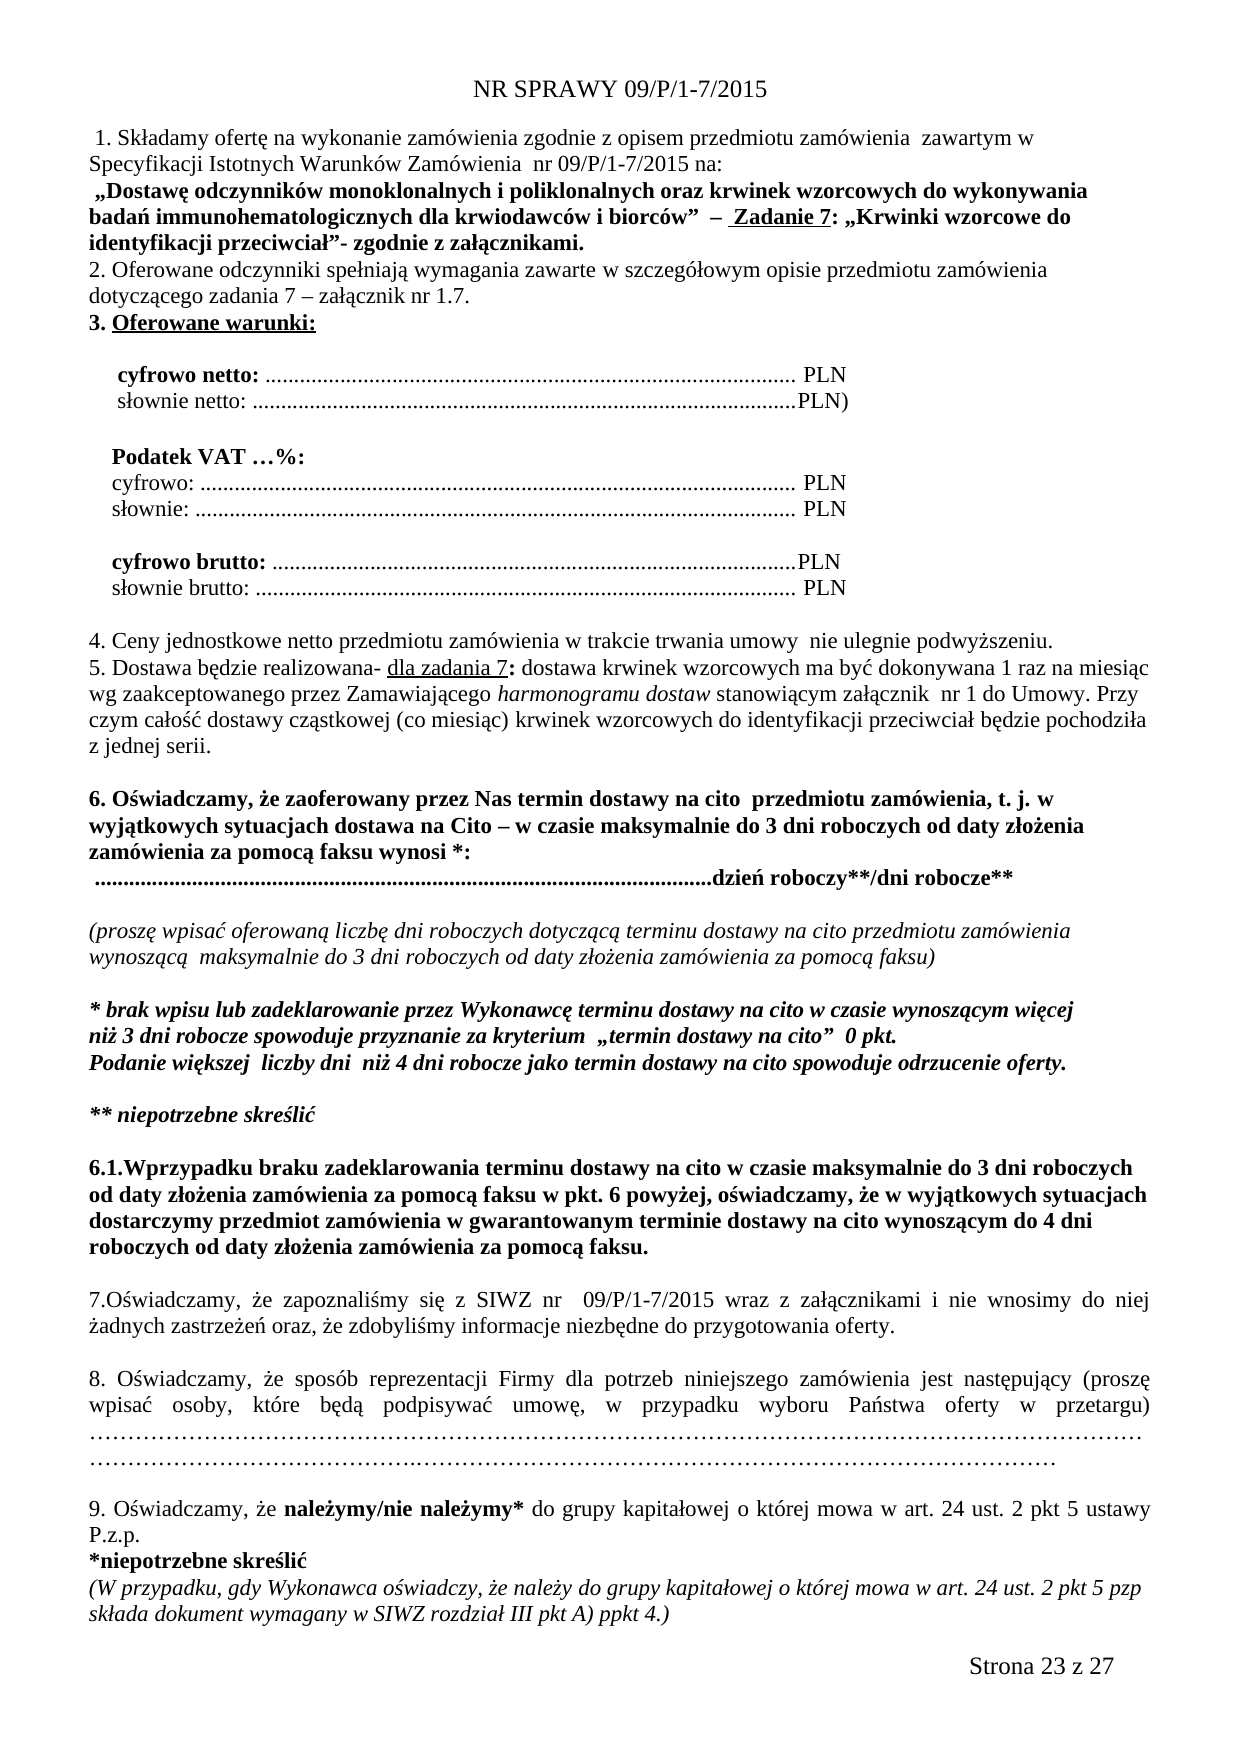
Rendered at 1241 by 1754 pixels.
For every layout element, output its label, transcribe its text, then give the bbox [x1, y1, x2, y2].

text słownie: PLN [89, 495, 1152, 522]
text (W przypadku, gdy Wykonawca oświadczy, że należy do grupy kapitałowej o której mowa w art. 24 ust. 2 pkt 5 pzp składa dokument wymagany w SIWZ rozdział III pkt A) ppkt 4.) [89, 1574, 1152, 1626]
text ** niepotrzebne skreślić [89, 1102, 1152, 1128]
text 6. Oświadczamy, że zaoferowany przez Nas termin dostawy na cito przedmiotu zamówienia, t. j. w wyjątkowych sytuacjach dostawa na Cito – w czasie maksymalnie do 3 dni roboczych od daty złożenia zamówienia za pomocą faksu wynosi *: [89, 785, 1152, 864]
text 9. Oświadczamy, że należymy/nie należymy* do grupy kapitałowej o której mowa w art. 24 ust. 2 pkt 5 ustawy P.z.p. [89, 1494, 1152, 1547]
text 1. Składamy ofertę na wykonanie zamówienia zgodnie z opisem przedmiotu zamówienia zawartym w Specyfikacji Istotnych Warunków Zamówienia nr 09/P/1-7/2015 na: [89, 124, 1152, 177]
text 5. Dostawa będzie realizowana- dla zadania 7: dostawa krwinek wzorcowych ma być dokonywana 1 raz na miesiąc wg zaakceptowanego przez Zamawiającego harmonogramu dostaw stanowiącym załącznik nr 1 do Umowy. Przy czym całość dostawy cząstkowej (co miesiąc) krwinek wzorcowych do identyfikacji przeciwciał będzie pochodziła z jednej serii. [89, 653, 1152, 759]
text (proszę wpisać oferowaną liczbę dni roboczych dotyczącą terminu dostawy na cito przedmiotu zamówienia wynoszącą maksymalnie do 3 dni roboczych od daty złożenia zamówienia za pomocą faksu) [89, 917, 1152, 970]
text 8. Oświadczamy, że sposób reprezentacji Firmy dla potrzeb niniejszego zamówienia jest następujący (proszę wpisać osoby, które będą podpisywać umowę, w przypadku wyboru Państwa oferty w przetargu)……………………………………………………………………………………………………………………………………………………………….………………………………………………………………………… [89, 1365, 1152, 1471]
text cyfrowo brutto: PLN [89, 522, 1152, 574]
text 4. Ceny jednostkowe netto przedmiotu zamówienia w trakcie trwania umowy nie ulegnie podwyższeniu. [89, 627, 1152, 653]
text Podanie większej liczby dni niż 4 dni robocze jako termin dostawy na cito spowoduje odrzucenie oferty. [89, 1049, 1152, 1075]
text cyfrowo netto: PLN [89, 361, 1152, 388]
text „Dostawę odczynników monoklonalnych i poliklonalnych oraz krwinek wzorcowych do wykonywania badań immunohematologicznych dla krwiodawców i biorców” – Zadanie 7: „Krwinki wzorcowe do identyfikacji przeciwciał”- zgodnie z załącznikami. [89, 177, 1152, 256]
text * brak wpisu lub zadeklarowanie przez Wykonawcę terminu dostawy na cito w czasie wynoszącym więcej niż 3 dni robocze spowoduje przyznanie za kryterium „termin dostawy na cito” 0 pkt. [89, 996, 1152, 1049]
text Podatek VAT …%: [89, 443, 1152, 469]
text 2. Oferowane odczynniki spełniają wymagania zawarte w szczegółowym opisie przedmiotu zamówienia dotyczącego zadania 7 – załącznik nr 1.7. [89, 256, 1152, 308]
text słownie brutto: PLN [89, 574, 1152, 601]
text cyfrowo: PLN [89, 469, 1152, 495]
text *niepotrzebne skreślić [89, 1547, 1152, 1574]
text 3. Oferowane warunki: [89, 308, 1152, 335]
text 7.Oświadczamy, że zapoznaliśmy się z SIWZ nr 09/P/1-7/2015 wraz z załącznikami i nie wnosimy do niej żadnych zastrzeżeń oraz, że zdobyliśmy informacje niezbędne do przygotowania oferty. [89, 1286, 1152, 1339]
text słownie netto: PLN) [89, 388, 1152, 414]
text 6.1.Wprzypadku braku zadeklarowania terminu dostawy na cito w czasie maksymalnie do 3 dni roboczych od daty złożenia zamówienia za pomocą faksu w pkt. 6 powyżej, oświadczamy, że w wyjątkowych sytuacjach dostarczymy przedmiot zamówienia w gwarantowanym terminie dostawy na cito wynoszącym do 4 dni roboczych od daty złożenia zamówienia za pomocą faksu. [89, 1154, 1152, 1260]
text ............................................................................................................dzień roboczy**/dni robocze** [89, 864, 1152, 891]
